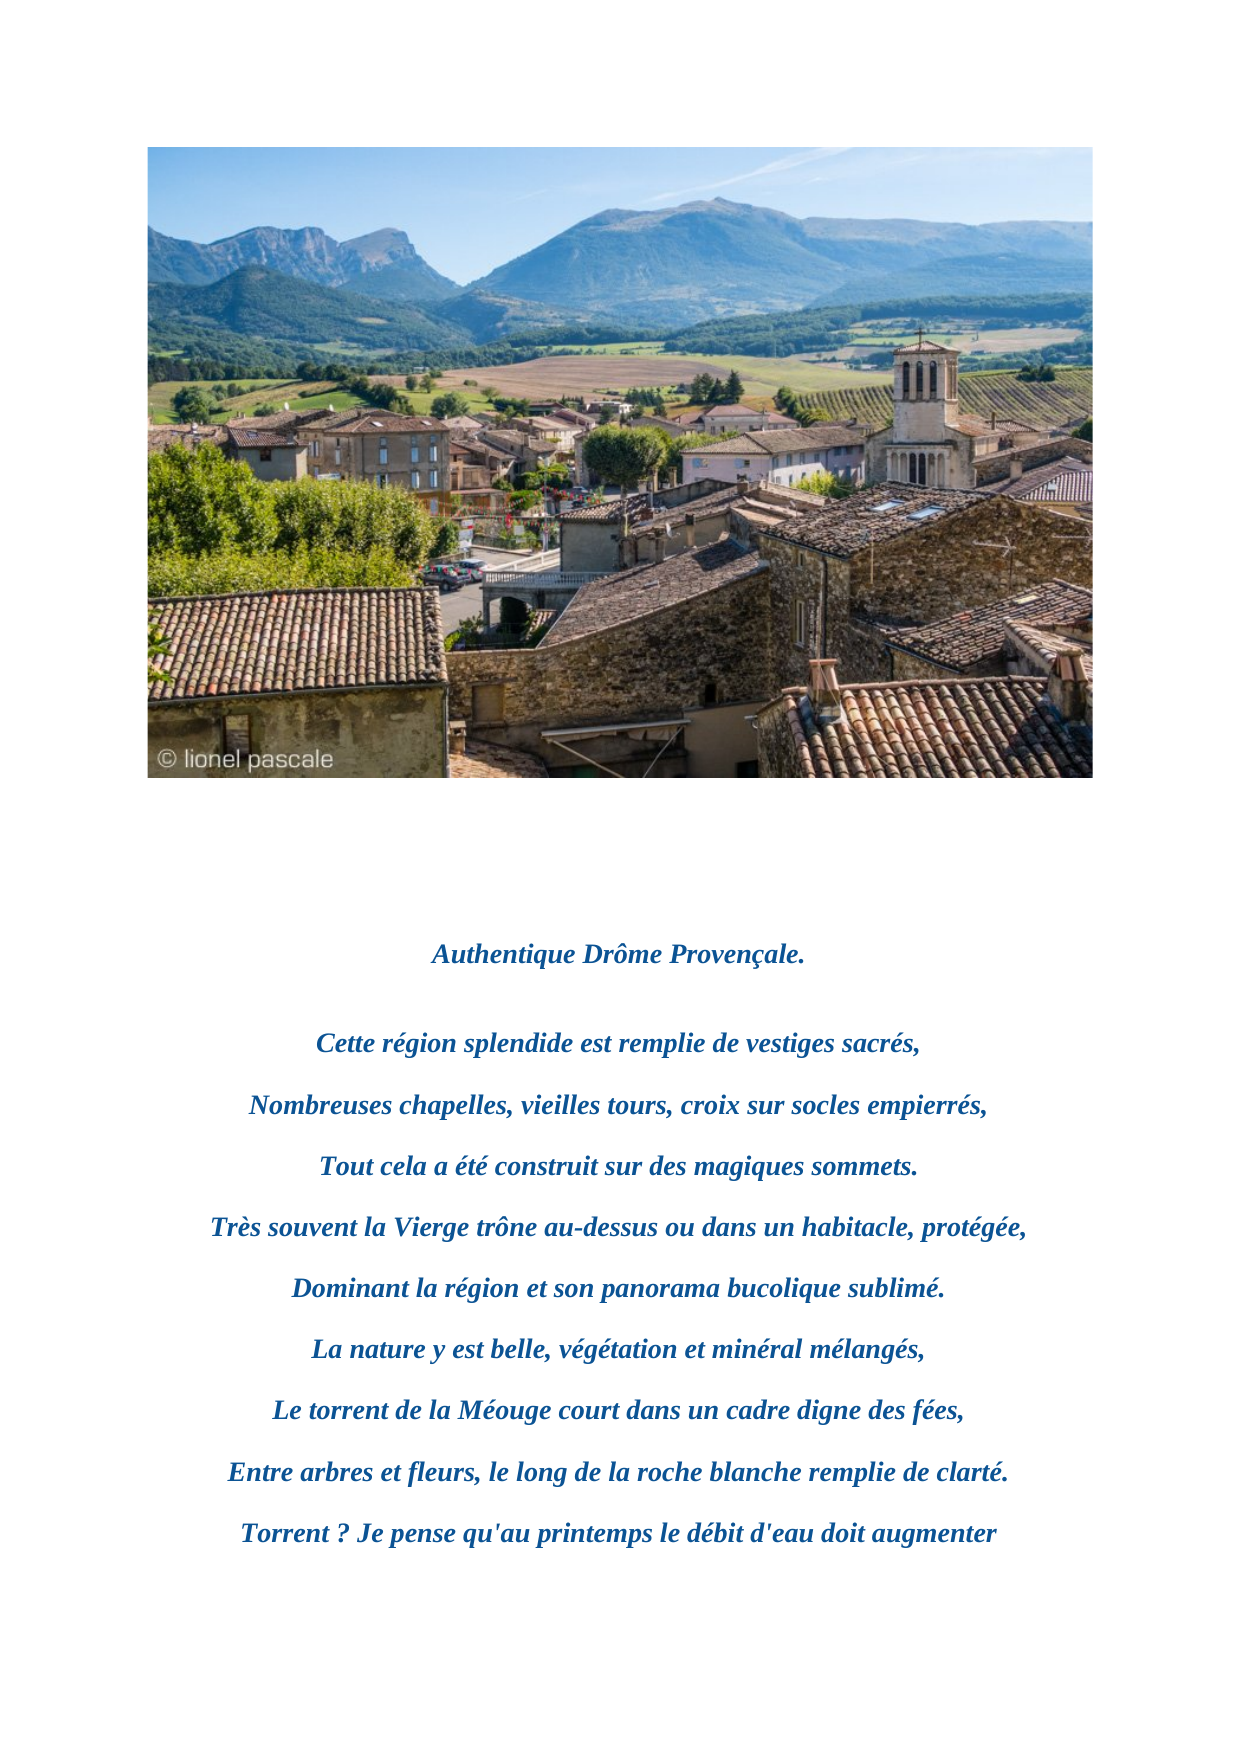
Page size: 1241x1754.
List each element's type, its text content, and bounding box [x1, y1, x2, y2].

text Authentique Drôme Provençale. [148, 937, 1093, 969]
text Tout cela a été construit sur des magiques sommets. [148, 1149, 1093, 1181]
picture [147, 147, 1093, 778]
text Cette région splendide est remplie de vestiges sacrés, [148, 1027, 1093, 1059]
text Nombreuses chapelles, vieilles tours, croix sur socles empierrés, [148, 1088, 1093, 1120]
text Torrent ? Je pense qu'au printemps le débit d'eau doit augmenter [148, 1516, 1093, 1548]
text Dominant la région et son panorama bucolique sublimé. [148, 1271, 1093, 1303]
text Le torrent de la Méouge court dans un cadre digne des fées, [148, 1393, 1093, 1426]
text Très souvent la Vierge trône au-dessus ou dans un habitacle, protégée, [148, 1210, 1093, 1242]
text Entre arbres et fleurs, le long de la roche blanche remplie de clarté. [148, 1454, 1093, 1487]
text La nature y est belle, végétation et minéral mélangés, [148, 1332, 1093, 1365]
